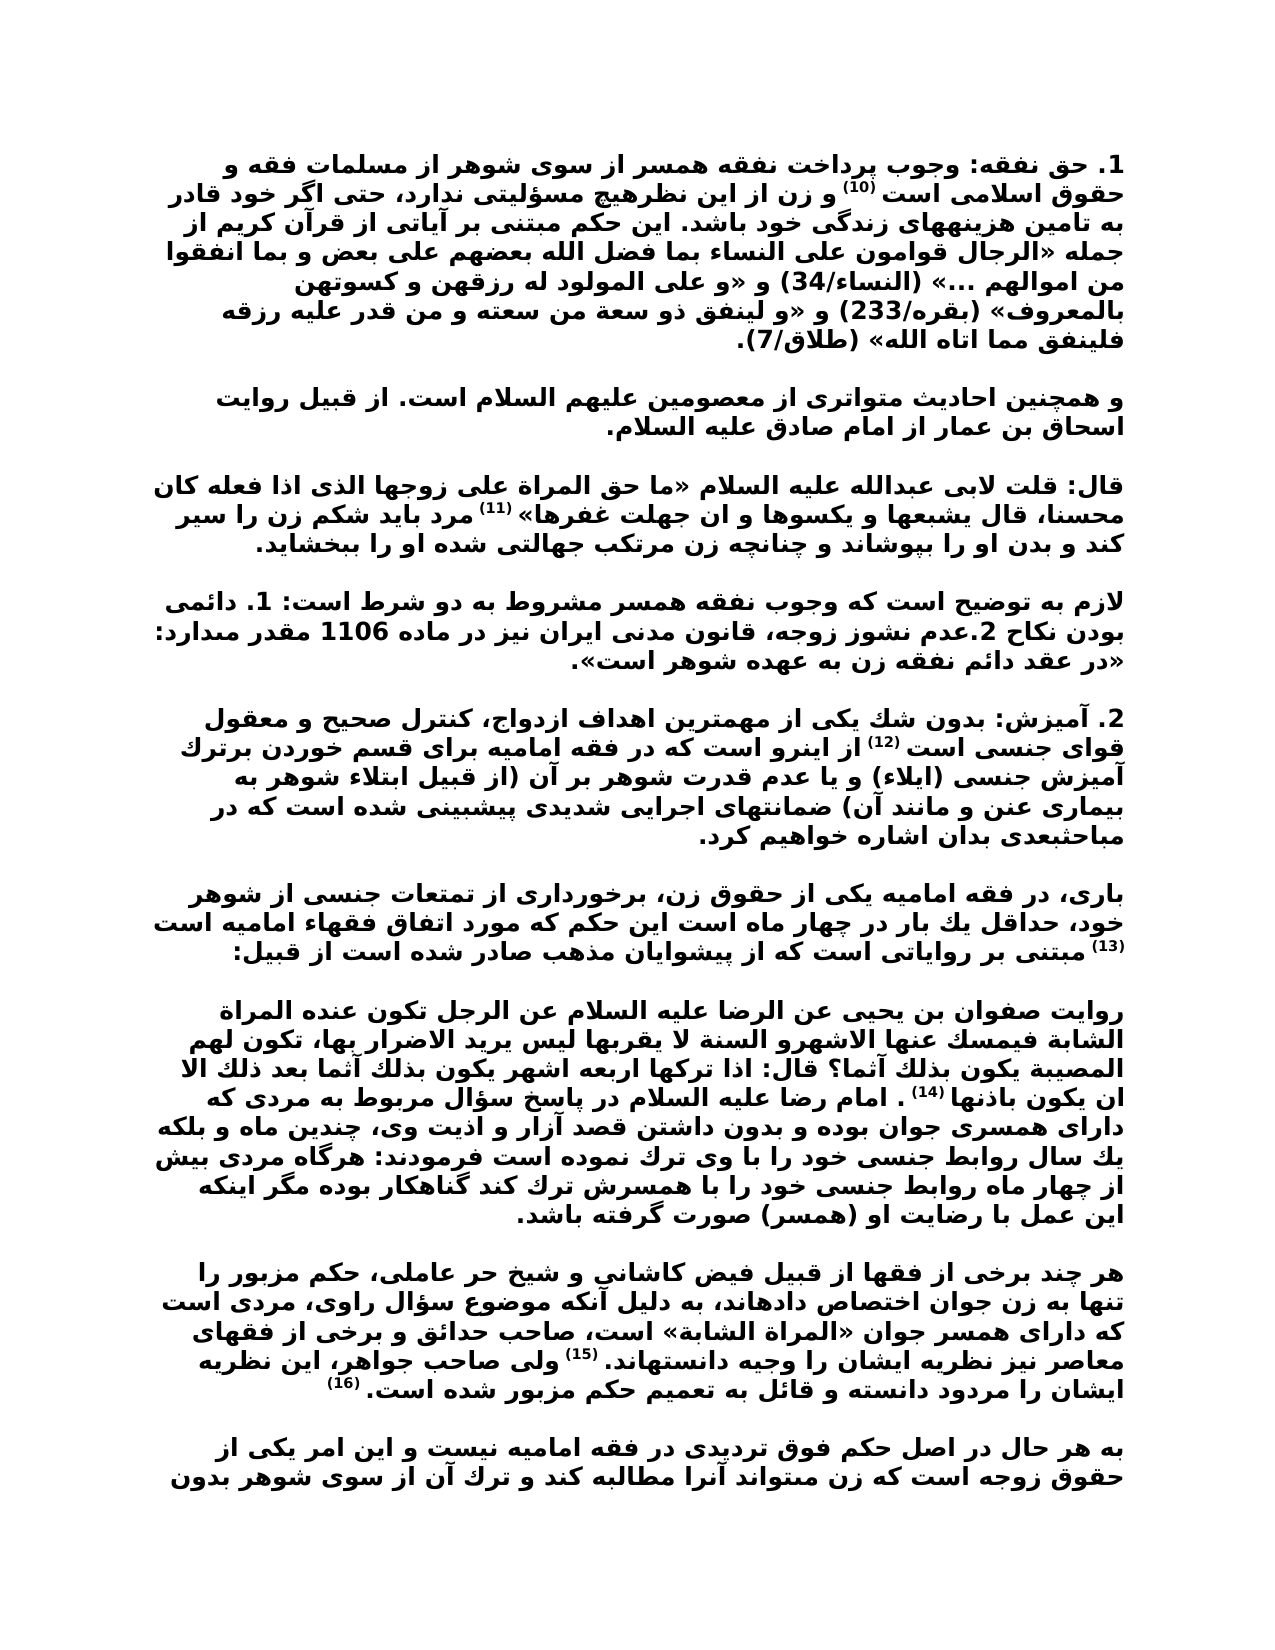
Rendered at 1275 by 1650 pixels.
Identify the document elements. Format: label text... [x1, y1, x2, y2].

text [150, 1433, 1125, 1492]
text 2. آميزش: بدون شك يكى از مهمترين اهداف ازدواج، كنترل صحيح و معقول قواى جنسى است (12) از اينرو است كه در فقه اماميه براى قسم خوردن برترك آميزش جنسى (ايلاء) و يا عدم قدرت شوهر بر آن (از قبيل ابتلاء شوهر به بيمارى عنن و مانند آن) ضمانتهاى اجرايى شديدى پيش‏بينى شده است كه در مباحث‏بعدى بدان اشاره خواهيم كرد. [150, 704, 1125, 850]
text 1. حق نفقه: وجوب پرداخت نفقه همسر از سوى شوهر از مسلمات فقه و حقوق اسلامى است (10) و زن از اين نظرهيچ مسؤليتى ندارد، حتى اگر خود قادر به تامين هزينه‏هاى زندگى خود باشد. اين حكم مبتنى بر آياتى از قرآن كريم از جمله «الرجال قوامون على النساء بما فضل الله بعضهم على بعض و بما انفقوا من اموالهم ...» (النساء/34) و «و على المولود له رزقهن و كسوتهن بالمعروف‏» (بقره/233) و «و لينفق ذو سعة من سعته و من قدر عليه رزقه فلينفق مما اتاه الله‏» (طلاق/7). [150, 150, 1125, 354]
text هر چند برخى از فقها از قبيل فيض كاشانى و شيخ حر عاملى، حكم مزبور را تنها به زن جوان اختصاص داده‏اند، به دليل آنكه موضوع سؤال راوى، مردى است كه داراى همسر جوان «المراة الشابة‏» است، صاحب حدائق و برخى از فقهاى معاصر نيز نظريه ايشان را وجيه دانسته‏اند. (15) ولى صاحب جواهر، اين نظريه ايشان را مردود دانسته و قائل به تعميم حكم مزبور شده است. (16) [150, 1258, 1125, 1404]
text بارى، در فقه اماميه يكى از حقوق زن، برخوردارى از تمتعات جنسى از شوهر خود، حداقل يك بار در چهار ماه است اين حكم كه مورد اتفاق فقهاء اماميه است (13) مبتنى بر رواياتى است كه از پيشوايان مذهب صادر شده است از قبيل: [150, 879, 1125, 967]
text و همچنين احاديث متواترى از معصومين عليهم السلام است. از قبيل روايت اسحاق بن عمار از امام صادق عليه السلام. [150, 383, 1125, 442]
text لازم به توضيح است كه وجوب نفقه همسر مشروط به دو شرط است: 1. دائمى بودن نكاح 2.عدم نشوز زوجه، قانون مدنى ايران نيز در ماده 1106 مقدر مى‏دارد: «در عقد دائم نفقه زن به عهده شوهر است‏». [150, 587, 1125, 675]
text قال: قلت لابى عبدالله عليه السلام «ما حق المراة على زوجها الذى اذا فعله كان محسنا، قال يشبعها و يكسوها و ان جهلت غفرها» (11) مرد بايد شكم زن را سير كند و بدن او را بپوشاند و چنانچه زن مرتكب جهالتى شده او را ببخشايد. [150, 471, 1125, 558]
text روايت صفوان بن يحيى عن الرضا عليه السلام عن الرجل تكون عنده المراة الشابة فيمسك عنها الاشهرو السنة لا يقربها ليس يريد الاضرار بها، تكون لهم المصيبة يكون بذلك آثما؟ قال: اذا تركها اربعه اشهر يكون بذلك آثما بعد ذلك الا ان يكون باذنها (14) . امام رضا عليه السلام در پاسخ سؤال مربوط به مردى كه داراى همسرى جوان بوده و بدون داشتن قصد آزار و اذيت وى، چندين ماه و بلكه يك سال روابط جنسى خود را با وى ترك نموده است فرمودند: هرگاه مردى بيش از چهار ماه روابط جنسى خود را با همسرش ترك كند گناهكار بوده مگر اينكه اين عمل با رضايت او (همسر) صورت گرفته باشد. [150, 996, 1125, 1229]
